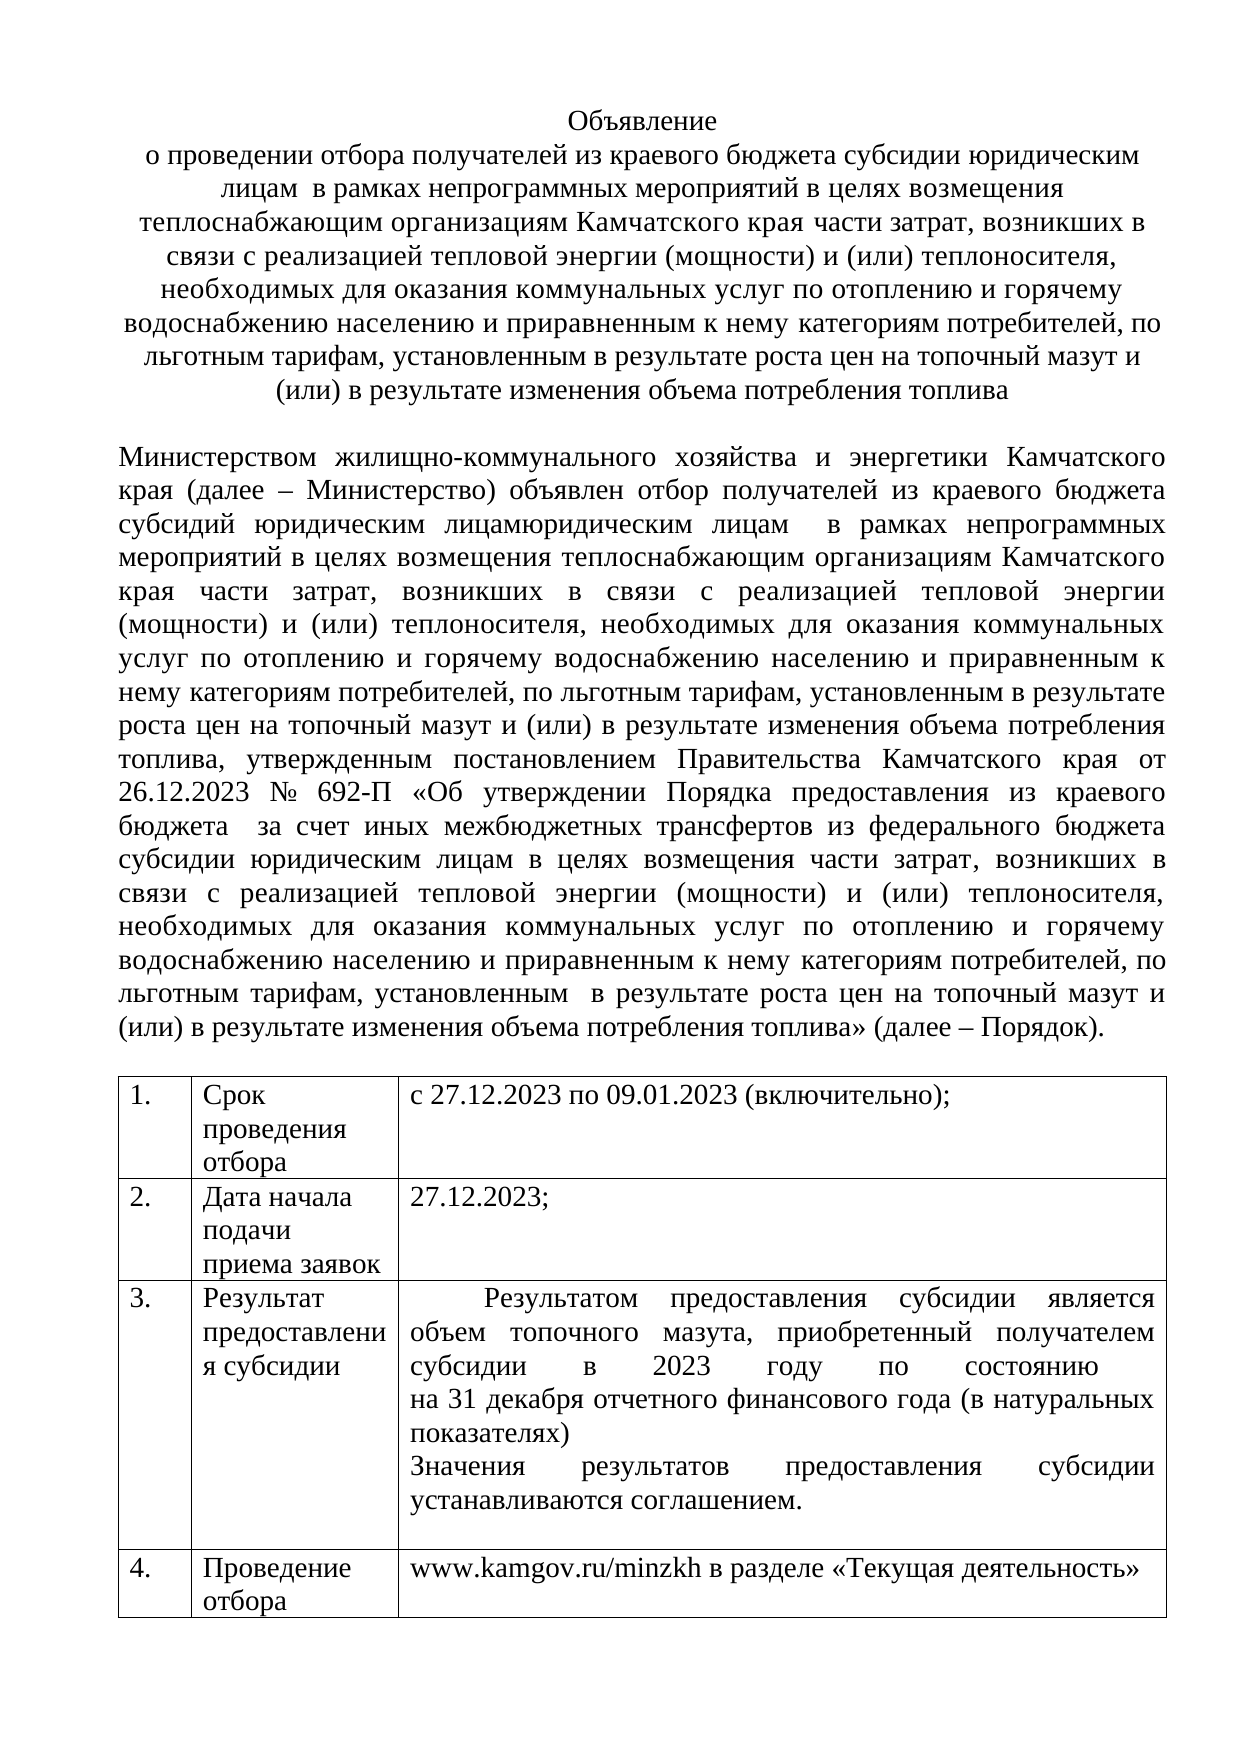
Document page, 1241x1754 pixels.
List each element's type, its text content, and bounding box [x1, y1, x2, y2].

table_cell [192, 1550, 398, 1617]
table_cell Результат предоставления субсидии [192, 1281, 398, 1549]
text о проведении отбора получателей из краевого бюджета субсидии юридическим лицам в рамках непрограммных мероприятий в целях возмещения теплоснабжающим организациям Камчатского края части затрат, возникших в связи с реализацией тепловой энергии (мощности) и (или) теплоносителя, необходимых для оказания коммунальных услуг по отоплению и горячему водоснабжению населению и приравненным к нему категориям потребителей, по льготным тарифам, установленным в результате роста цен на топочный мазут и (или) в результате изменения объема потребления топлива [118, 137, 1167, 405]
table_cell 3. [119, 1281, 191, 1549]
table_cell 27.12.2023; [399, 1179, 1166, 1279]
table_header Срок проведения отбора [192, 1077, 398, 1178]
text Министерством жилищно-коммунального хозяйства и энергетики Камчатского края (далее – Министерство) объявлен отбор получателей из краевого бюджета субсидий юридическим лицамюридическим лицам в рамках непрограммных мероприятий в целях возмещения теплоснабжающим организациям Камчатского края части затрат, возникших в связи с реализацией тепловой энергии (мощности) и (или) теплоносителя, необходимых для оказания коммунальных услуг по отоплению и горячему водоснабжению населению и приравненным к нему категориям потребителей, по льготным тарифам, установленным в результате роста цен на топочный мазут и (или) в результате изменения объема потребления топлива, утвержденным постановлением Правительства Камчатского края от 26.12.2023 № 692-П «Об утверждении Порядка предоставления из краевого бюджета за счет иных межбюджетных трансфертов из федерального бюджета субсидии юридическим лицам в целях возмещения части затрат, возникших в связи с реализацией тепловой энергии (мощности) и (или) теплоносителя, необходимых для оказания коммунальных услуг по отоплению и горячему водоснабжению населению и приравненным к нему категориям потребителей, по льготным тарифам, установленным в результате роста цен на топочный мазут и (или) в результате изменения объема потребления топлива» (далее – Порядок). [118, 439, 1167, 1043]
table_cell Дата начала подачи приема заявок [192, 1179, 398, 1279]
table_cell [399, 1550, 1166, 1617]
table_header с 27.12.2023 по 09.01.2023 (включительно); [399, 1077, 1166, 1178]
table_cell 4. [119, 1550, 191, 1617]
table_cell Результатом предоставления субсидии является объем топочного мазута, приобретенный получателем субсидии в 2023 году по состоянию на 31 декабря отчетного финансового года (в натуральных показателях) Значения результатов предоставления субсидии устанавливаются соглашением. [399, 1281, 1166, 1549]
title Объявление [118, 103, 1167, 137]
table_header 1. [119, 1077, 191, 1178]
table_cell 2. [119, 1179, 191, 1279]
